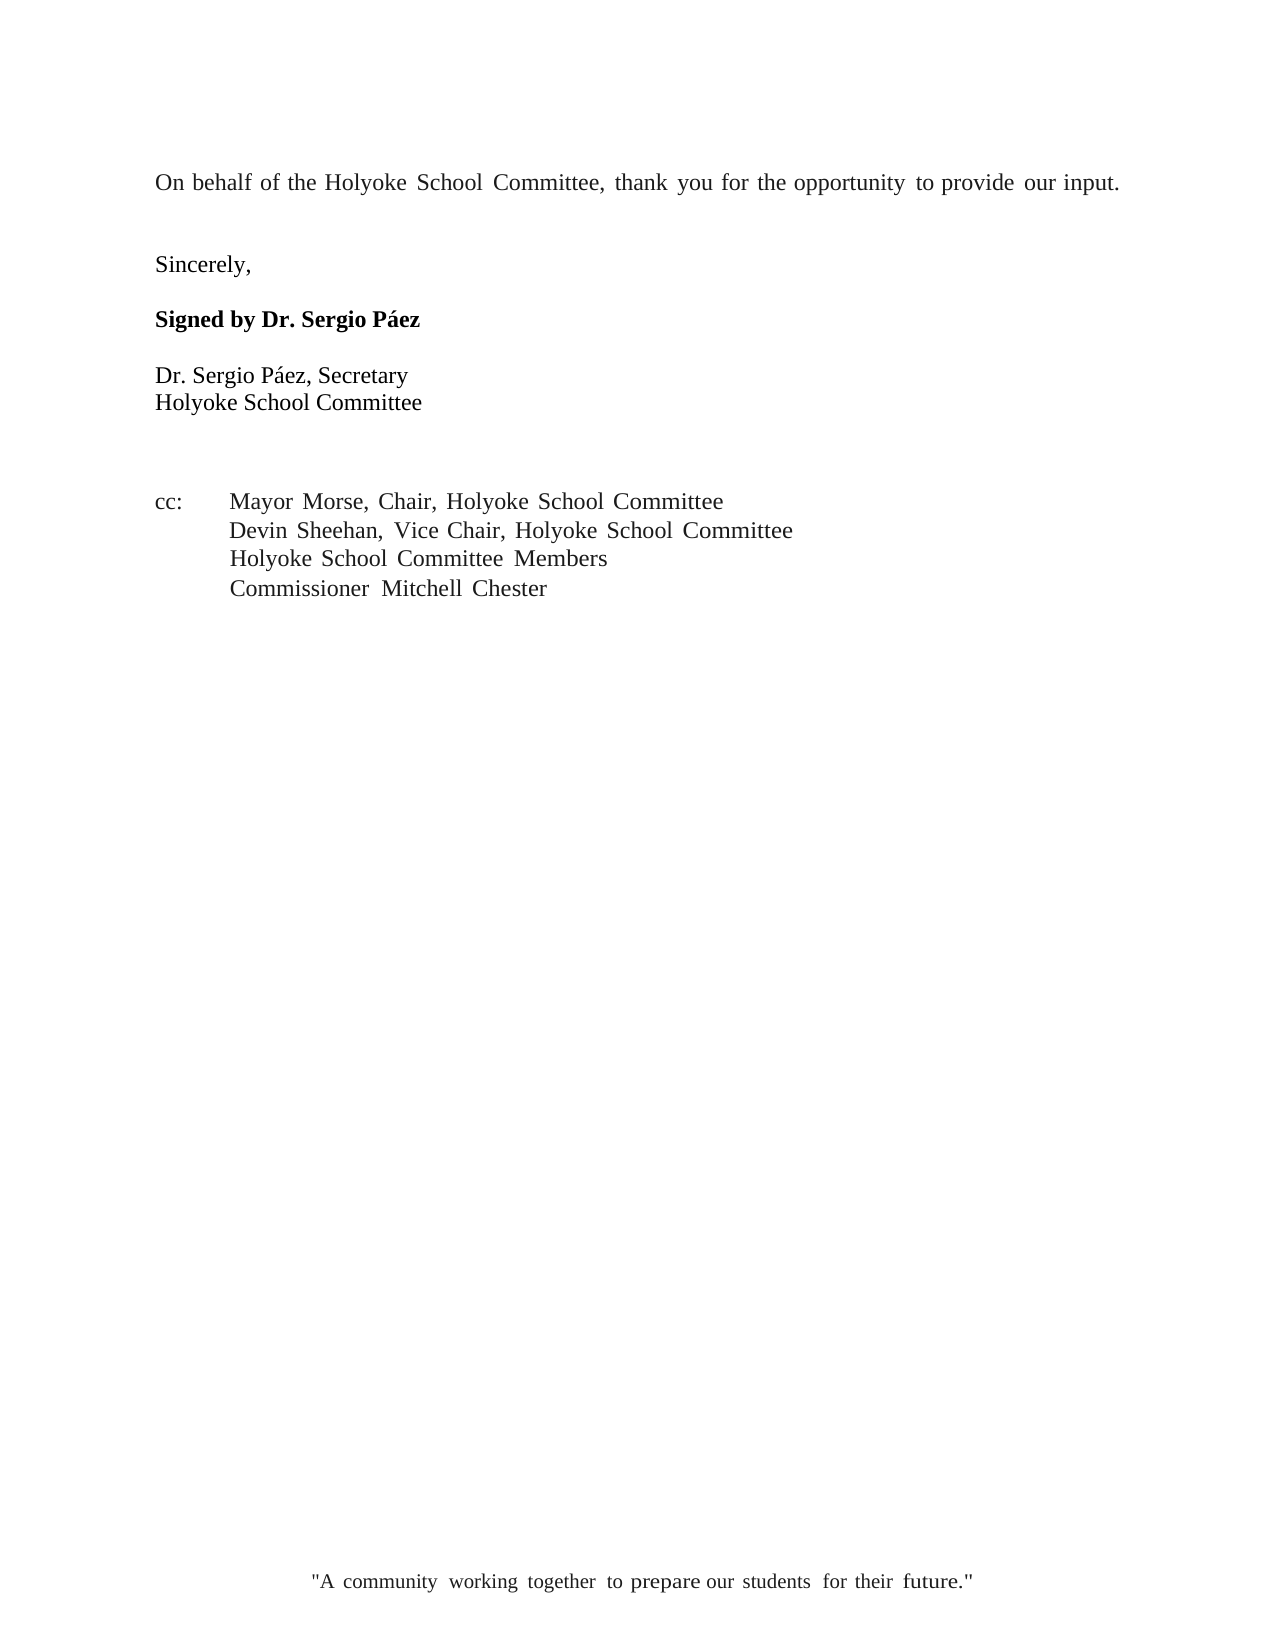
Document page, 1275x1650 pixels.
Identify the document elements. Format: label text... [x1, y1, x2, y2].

text Dr. Sergio Páez, Secretary [155, 361, 1137, 388]
text Holyoke School Committee Members [229, 544, 1137, 572]
text Commissioner Mitchell Chester [229, 573, 1137, 601]
text Signed by Dr. Sergio Páez [155, 306, 1137, 333]
text cc: Mayor Morse, Chair, Holyoke School Committee [154, 487, 1137, 514]
text On behalf of the Holyoke School Committee, thank you for the opportunity to provide our input. [155, 167, 1137, 195]
text Holyoke School Committee [155, 388, 1137, 416]
text Sincerely, [155, 250, 1137, 278]
text Devin Sheehan, Vice Chair, Holyoke School Committee [229, 516, 1137, 543]
